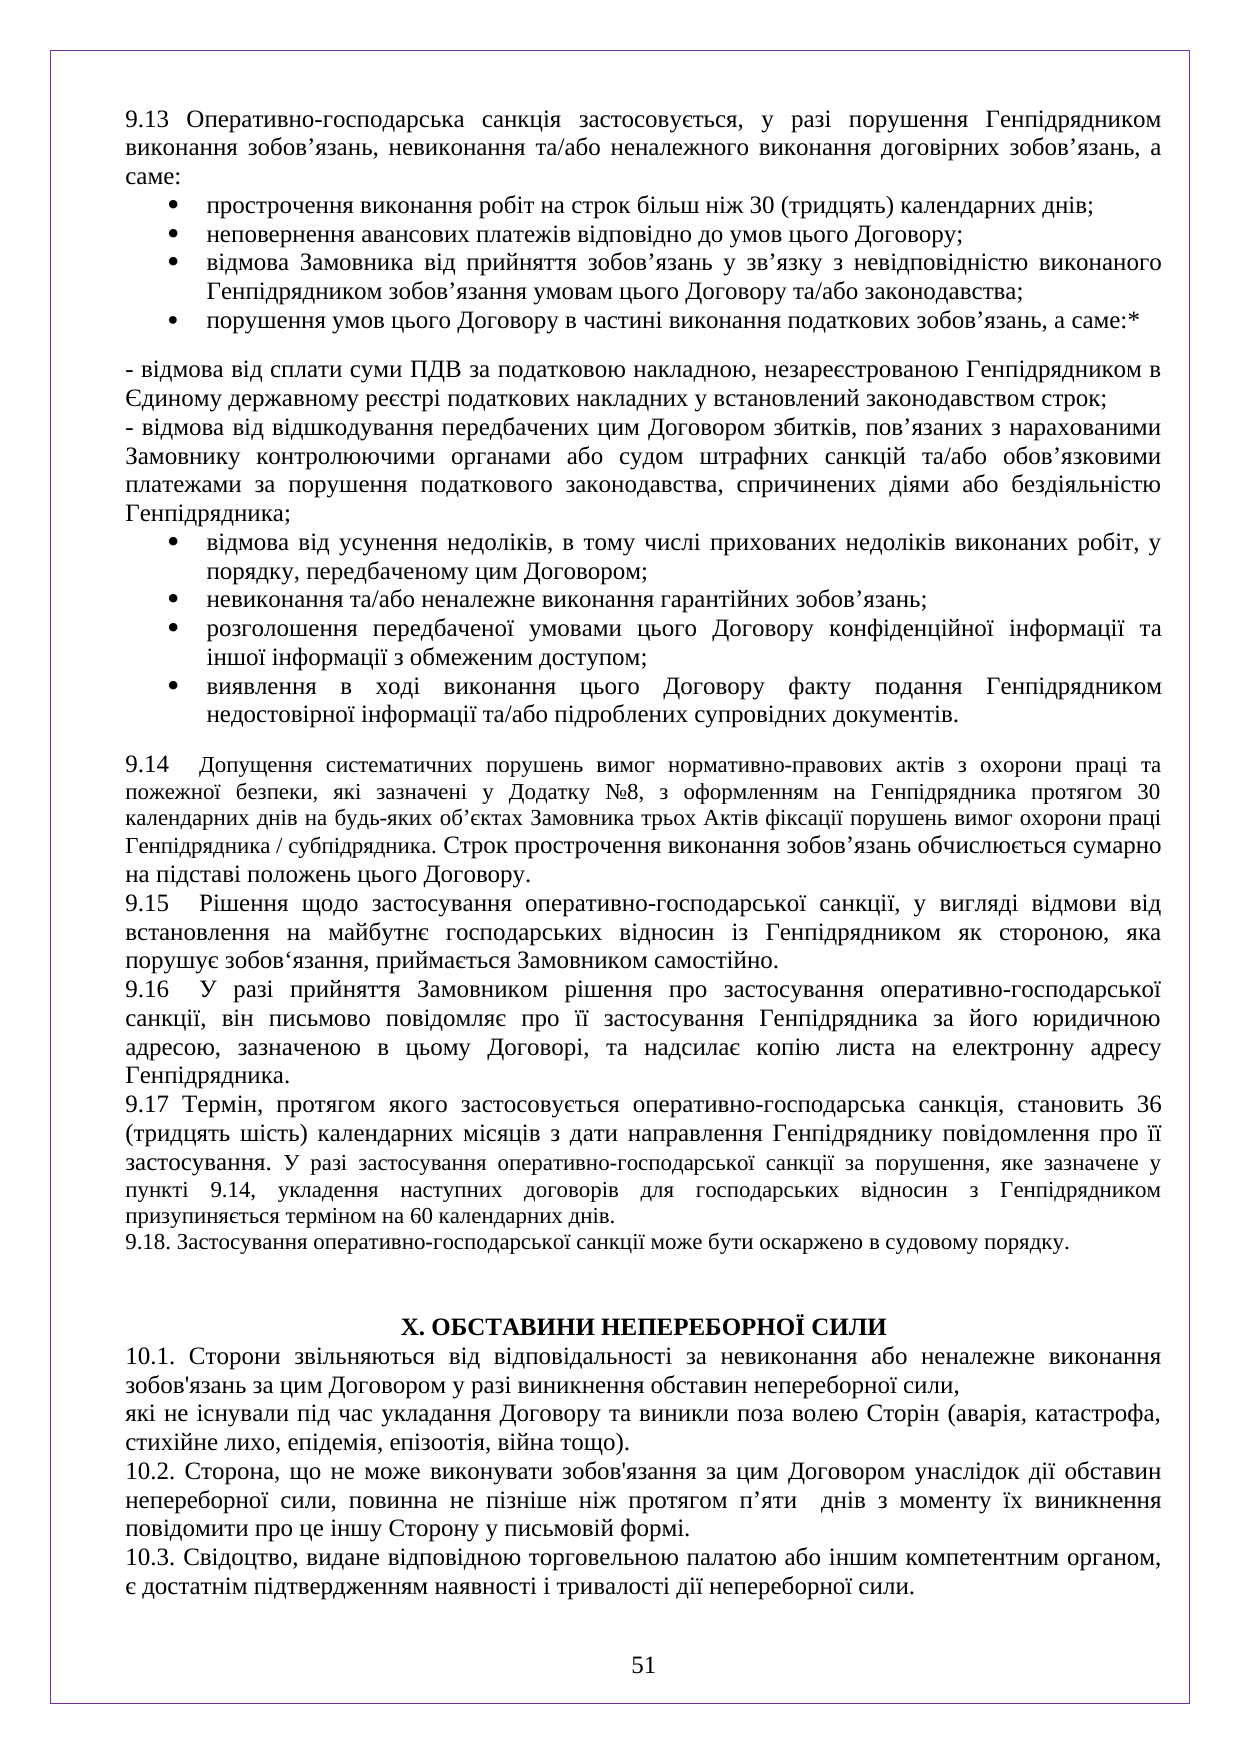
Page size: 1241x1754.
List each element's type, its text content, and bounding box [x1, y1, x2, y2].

list відмова від усунення недоліків, в тому числі прихованих недоліків виконаних робіт, у порядку, передбаченому цим Договором; [169, 527, 1162, 584]
text 10.3. Свідоцтво, видане відповідною торговельною палатою або іншим компетентним органом, є достатнім підтвердженням наявності і тривалості дії непереборної сили. [125, 1542, 1162, 1600]
text X. ОБСТАВИНИ НЕПЕРЕБОРНОЇ СИЛИ [125, 1312, 1162, 1341]
list розголошення передбаченої умовами цього Договору конфіденційної інформації та іншої інформації з обмеженим доступом; [169, 613, 1162, 671]
text 10.1. Сторони звільняються від відповідальності за невиконання або неналежне виконання зобов'язань за цим Договором у разі виникнення обставин непереборної сили, [125, 1341, 1162, 1398]
list невиконання та/або неналежне виконання гарантійних зобов’язань; [169, 584, 1162, 613]
text 9.14 Допущення систематичних порушень вимог нормативно-правових актів з охорони праці та пожежної безпеки, які зазначені у Додатку №8, з оформленням на Генпідрядника протягом 30 календарних днів на будь-яких об’єктах Замовника трьох Актів фіксації порушень вимог охорони праці Генпідрядника / субпідрядника. Строк прострочення виконання зобов’язань обчислюється сумарно на підставі положень цього Договору. [125, 749, 1162, 888]
text 9.18. Застосування оперативно-господарської санкції може бути оскаржено в судовому порядку. [125, 1228, 1162, 1255]
text 10.2. Сторона, що не може виконувати зобов'язання за цим Договором унаслідок дії обставин непереборної сили, повинна не пізніше ніж протягом п’яти днів з моменту їх виникнення повідомити про це іншу Сторону у письмовій формі. [125, 1456, 1162, 1542]
text - відмова від відшкодування передбачених цим Договором збитків, пов’язаних з нарахованими Замовнику контролюючими органами або судом штрафних санкцій та/або обов’язковими платежами за порушення податкового законодавства, спричинених діями або бездіяльністю Генпідрядника; [125, 412, 1162, 527]
text які не існували під час укладання Договору та виникли поза волею Сторін (аварія, катастрофа, стихійне лихо, епідемія, епізоотія, війна тощо). [125, 1398, 1162, 1456]
list прострочення виконання робіт на строк більш ніж 30 (тридцять) календарних днів; [169, 190, 1162, 219]
list відмова Замовника від прийняття зобов’язань у зв’язку з невідповідністю виконаного Генпідрядником зобов’язання умовам цього Договору та/або законодавства; [169, 247, 1162, 305]
text 9.15 Рішення щодо застосування оперативно-господарської санкції, у вигляді відмови від встановлення на майбутнє господарських відносин із Генпідрядником як стороною, яка порушує зобов‘язання, приймається Замовником самостійно. [125, 888, 1162, 974]
list неповернення авансових платежів відповідно до умов цього Договору; [169, 219, 1162, 247]
text 9.16 У разі прийняття Замовником рішення про застосування оперативно-господарської санкції, він письмово повідомляє про її застосування Генпідрядника за його юридичною адресою, зазначеною в цьому Договорі, та надсилає копію листа на електронну адресу Генпідрядника. [125, 974, 1162, 1089]
list порушення умов цього Договору в частині виконання податкових зобов’язань, а саме:* [169, 305, 1162, 334]
text - відмова від сплати суми ПДВ за податковою накладною, незареєстрованою Генпідрядником в Єдиному державному реєстрі податкових накладних у встановлений законодавством строк; [125, 354, 1162, 412]
text 9.17 Термін, протягом якого застосовується оперативно-господарська санкція, становить 36 (тридцять шість) календарних місяців з дати направлення Генпідряднику повідомлення про її застосування. У разі застосування оперативно-господарської санкції за порушення, яке зазначене у пункті 9.14, укладення наступних договорів для господарських відносин з Генпідрядником призупиняється терміном на 60 календарних днів. [125, 1089, 1162, 1228]
list виявлення в ході виконання цього Договору факту подання Генпідрядником недостовірної інформації та/або підроблених супровідних документів. [169, 671, 1162, 728]
text 9.13 Оперативно-господарська санкція застосовується, у разі порушення Генпідрядником виконання зобов’язань, невиконання та/або неналежного виконання договірних зобов’язань, а саме: [125, 104, 1162, 190]
